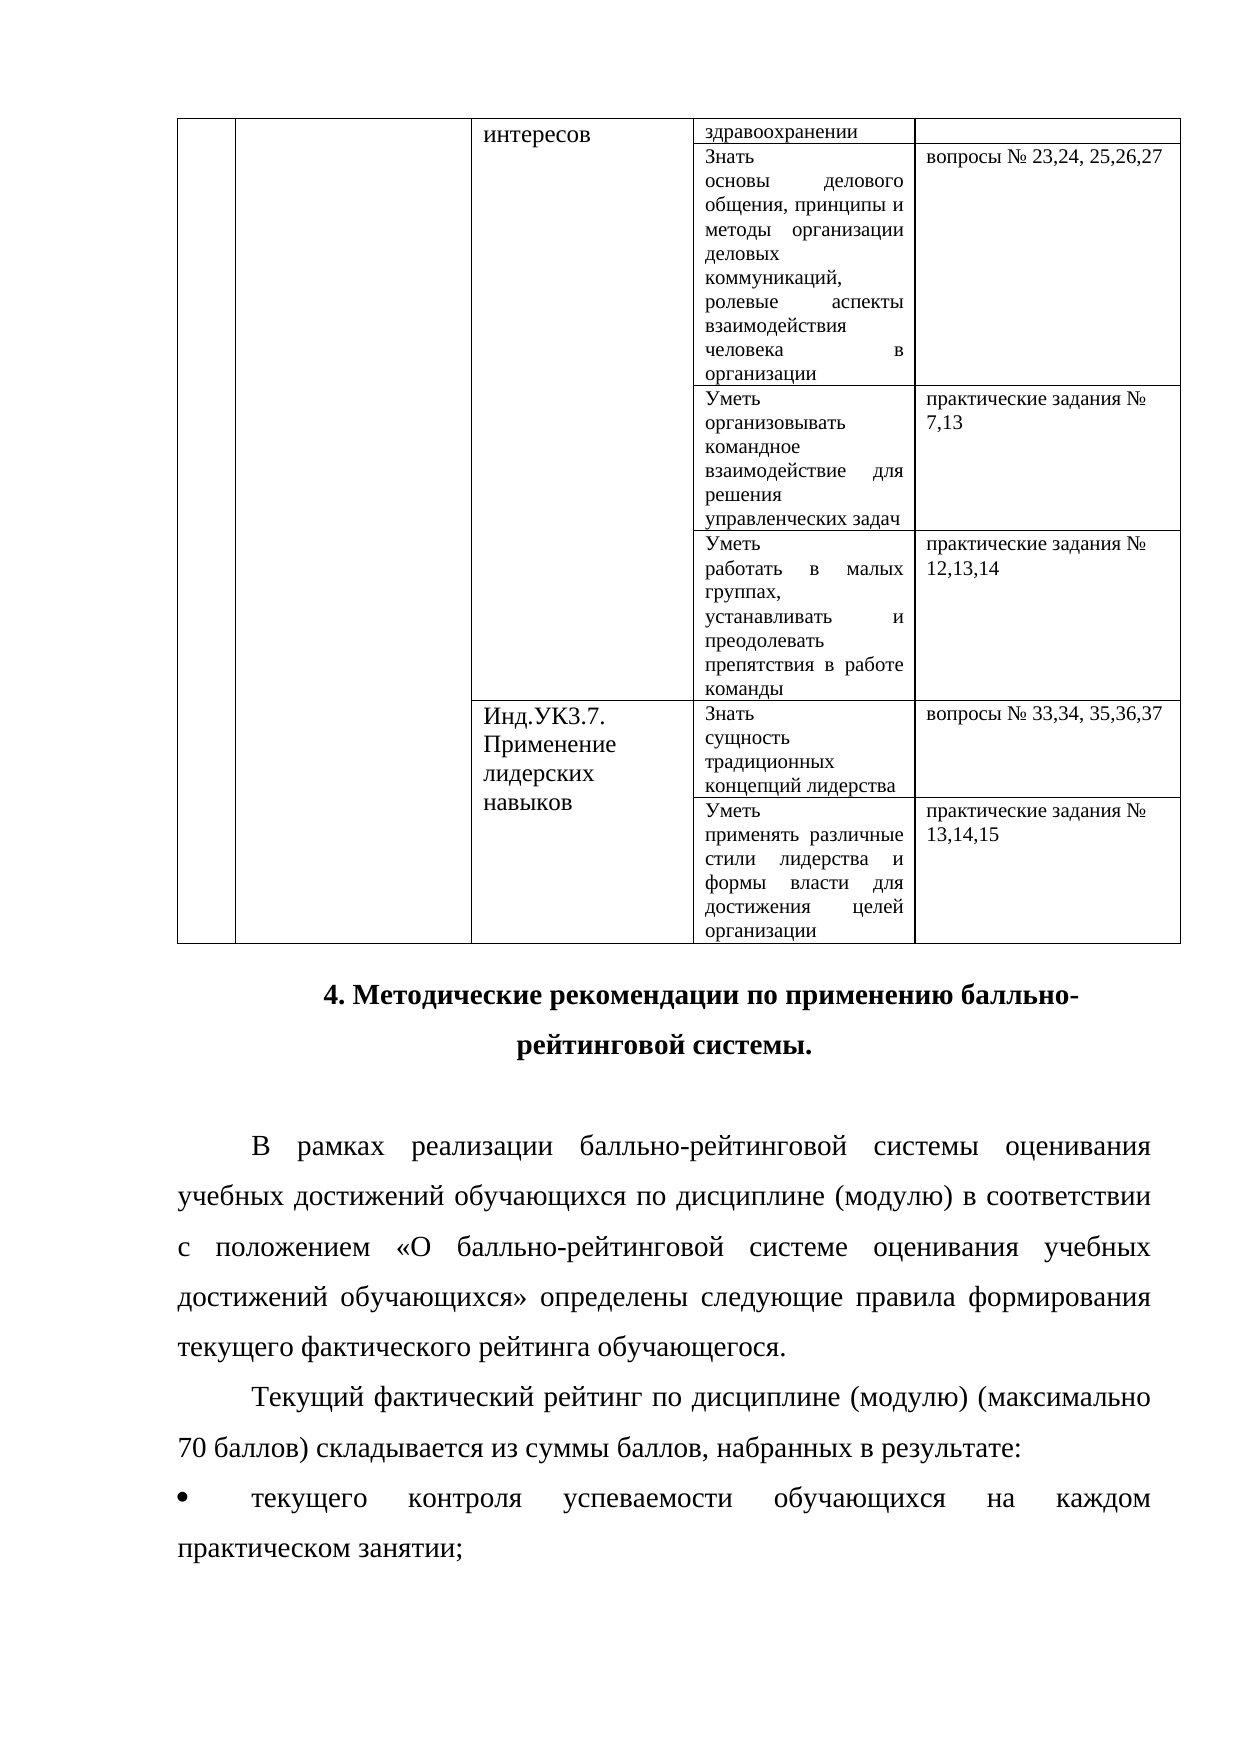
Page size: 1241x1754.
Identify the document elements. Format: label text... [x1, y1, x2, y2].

text Текущий фактический рейтинг по дисциплине (модулю) (максимально 70 баллов) складывается из суммы баллов, набранных в результате: [177, 1379, 1152, 1463]
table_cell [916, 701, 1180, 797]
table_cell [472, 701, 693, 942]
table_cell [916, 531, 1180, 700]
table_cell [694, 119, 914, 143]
text 4. Методические рекомендации по применению балльно-рейтинговой системы. [177, 977, 1152, 1061]
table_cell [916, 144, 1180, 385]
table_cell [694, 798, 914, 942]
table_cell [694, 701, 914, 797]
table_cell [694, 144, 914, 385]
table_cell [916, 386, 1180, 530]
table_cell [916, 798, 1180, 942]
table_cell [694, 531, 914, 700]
text В рамках реализации балльно-рейтинговой системы оценивания учебных достижений обучающихся по дисциплине (модулю) в соответствии с положением «О балльно-рейтинговой системе оценивания учебных достижений обучающихся» определены следующие правила формирования текущего фактического рейтинга обучающегося. [177, 1128, 1152, 1363]
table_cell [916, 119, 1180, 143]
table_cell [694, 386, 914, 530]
list текущего контроля успеваемости обучающихся на каждом практическом занятии; [177, 1480, 1152, 1564]
